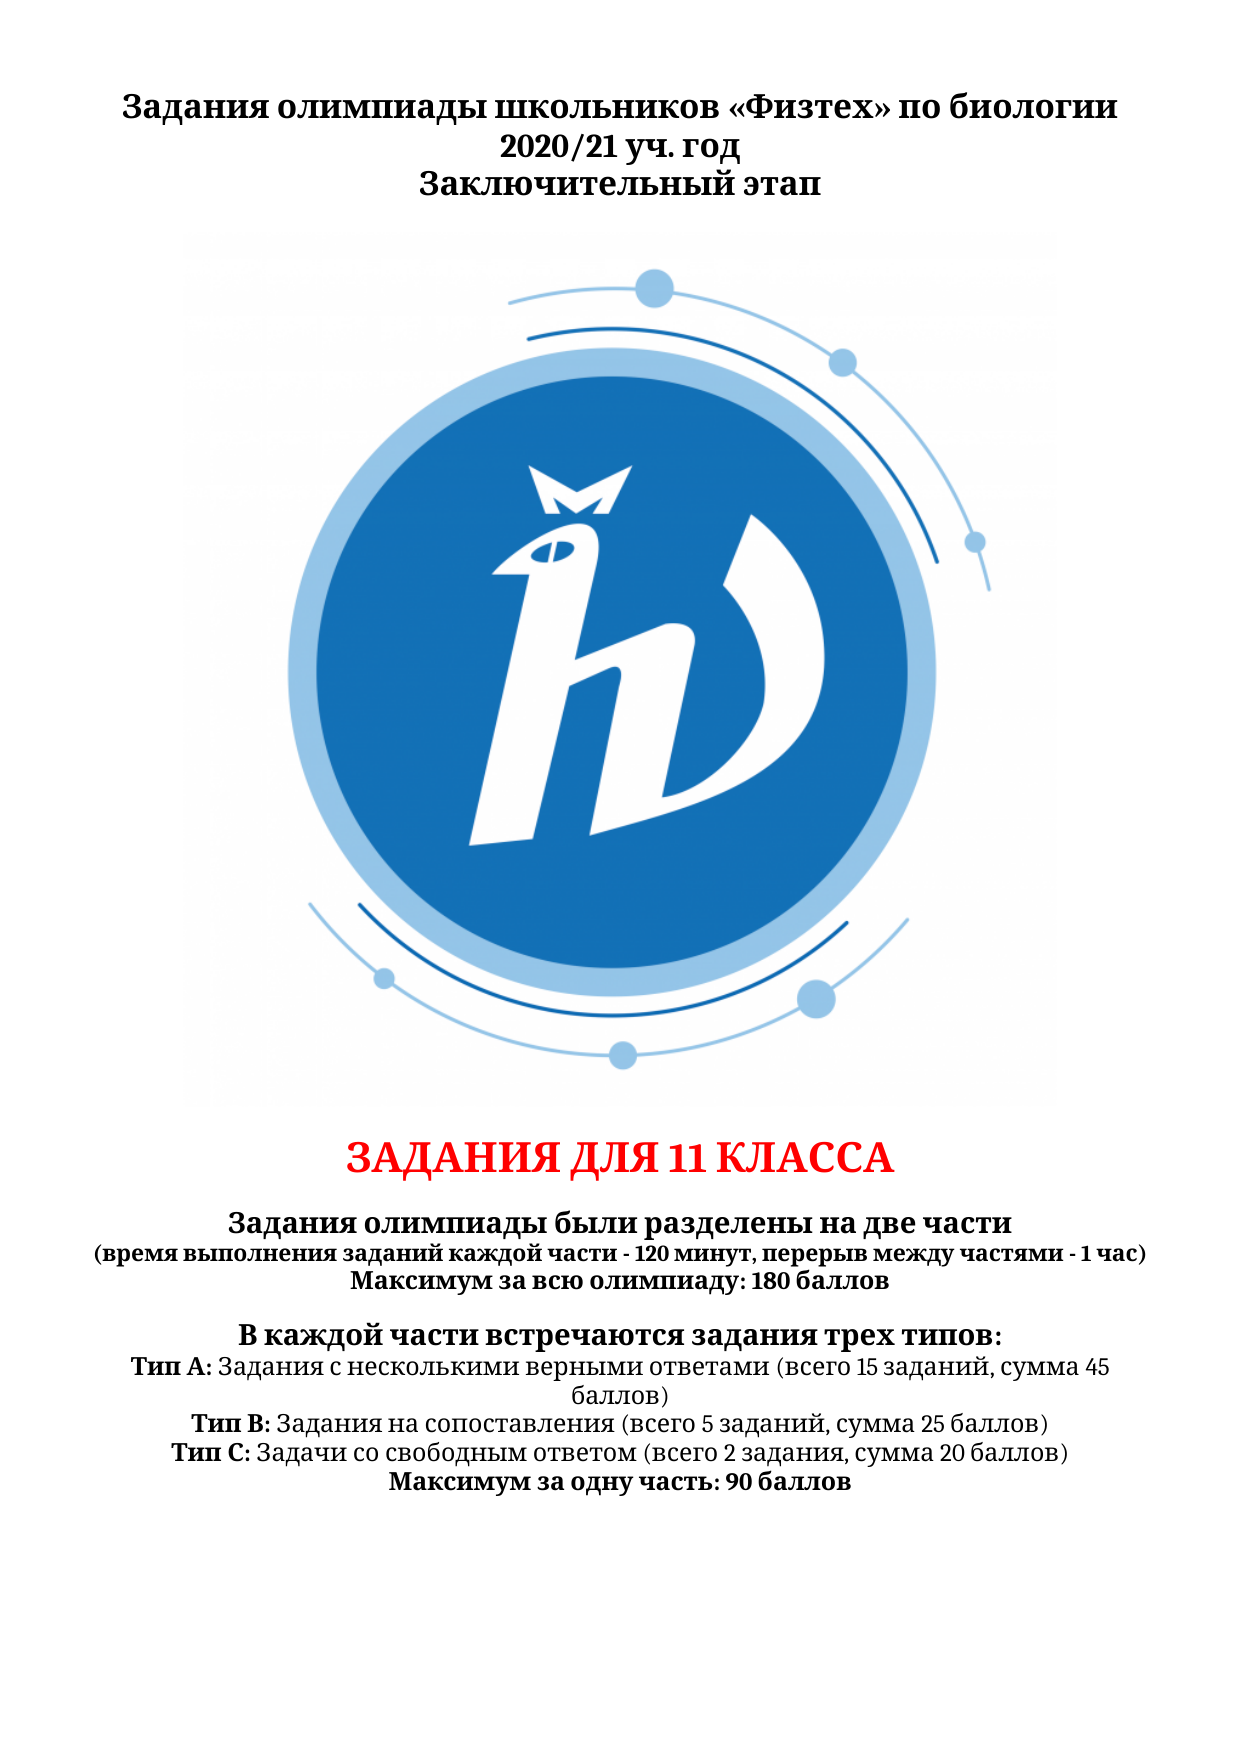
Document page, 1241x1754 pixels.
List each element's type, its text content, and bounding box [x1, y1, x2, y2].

text 2020/21 уч. год [89, 127, 1152, 165]
text ЗАДАНИЯ ДЛЯ 11 КЛАССА [89, 1135, 1152, 1183]
text Тип С: Задачи со свободным ответом (всего 2 задания, сумма 20 баллов) [89, 1439, 1152, 1468]
text Задания олимпиады школьников «Физтех» по биологии [89, 89, 1152, 127]
text Максимум за всю олимпиаду: 180 баллов [89, 1267, 1152, 1295]
text Задания олимпиады были разделены на две части [89, 1207, 1152, 1240]
text Заключительный этап [89, 165, 1152, 204]
text В каждой части встречаются задания трех типов: [89, 1319, 1152, 1353]
text (время выполнения заданий каждой части - 120 минут, перерыв между частями - 1 час) [89, 1240, 1152, 1267]
text Максимум за одну часть: 90 баллов [89, 1468, 1152, 1497]
picture [183, 232, 1057, 1107]
text Тип А: Задания с несколькими верными ответами (всего 15 заданий, сумма 45 баллов) [89, 1353, 1152, 1410]
text Тип В: Задания на сопоставления (всего 5 заданий, сумма 25 баллов) [89, 1410, 1152, 1439]
